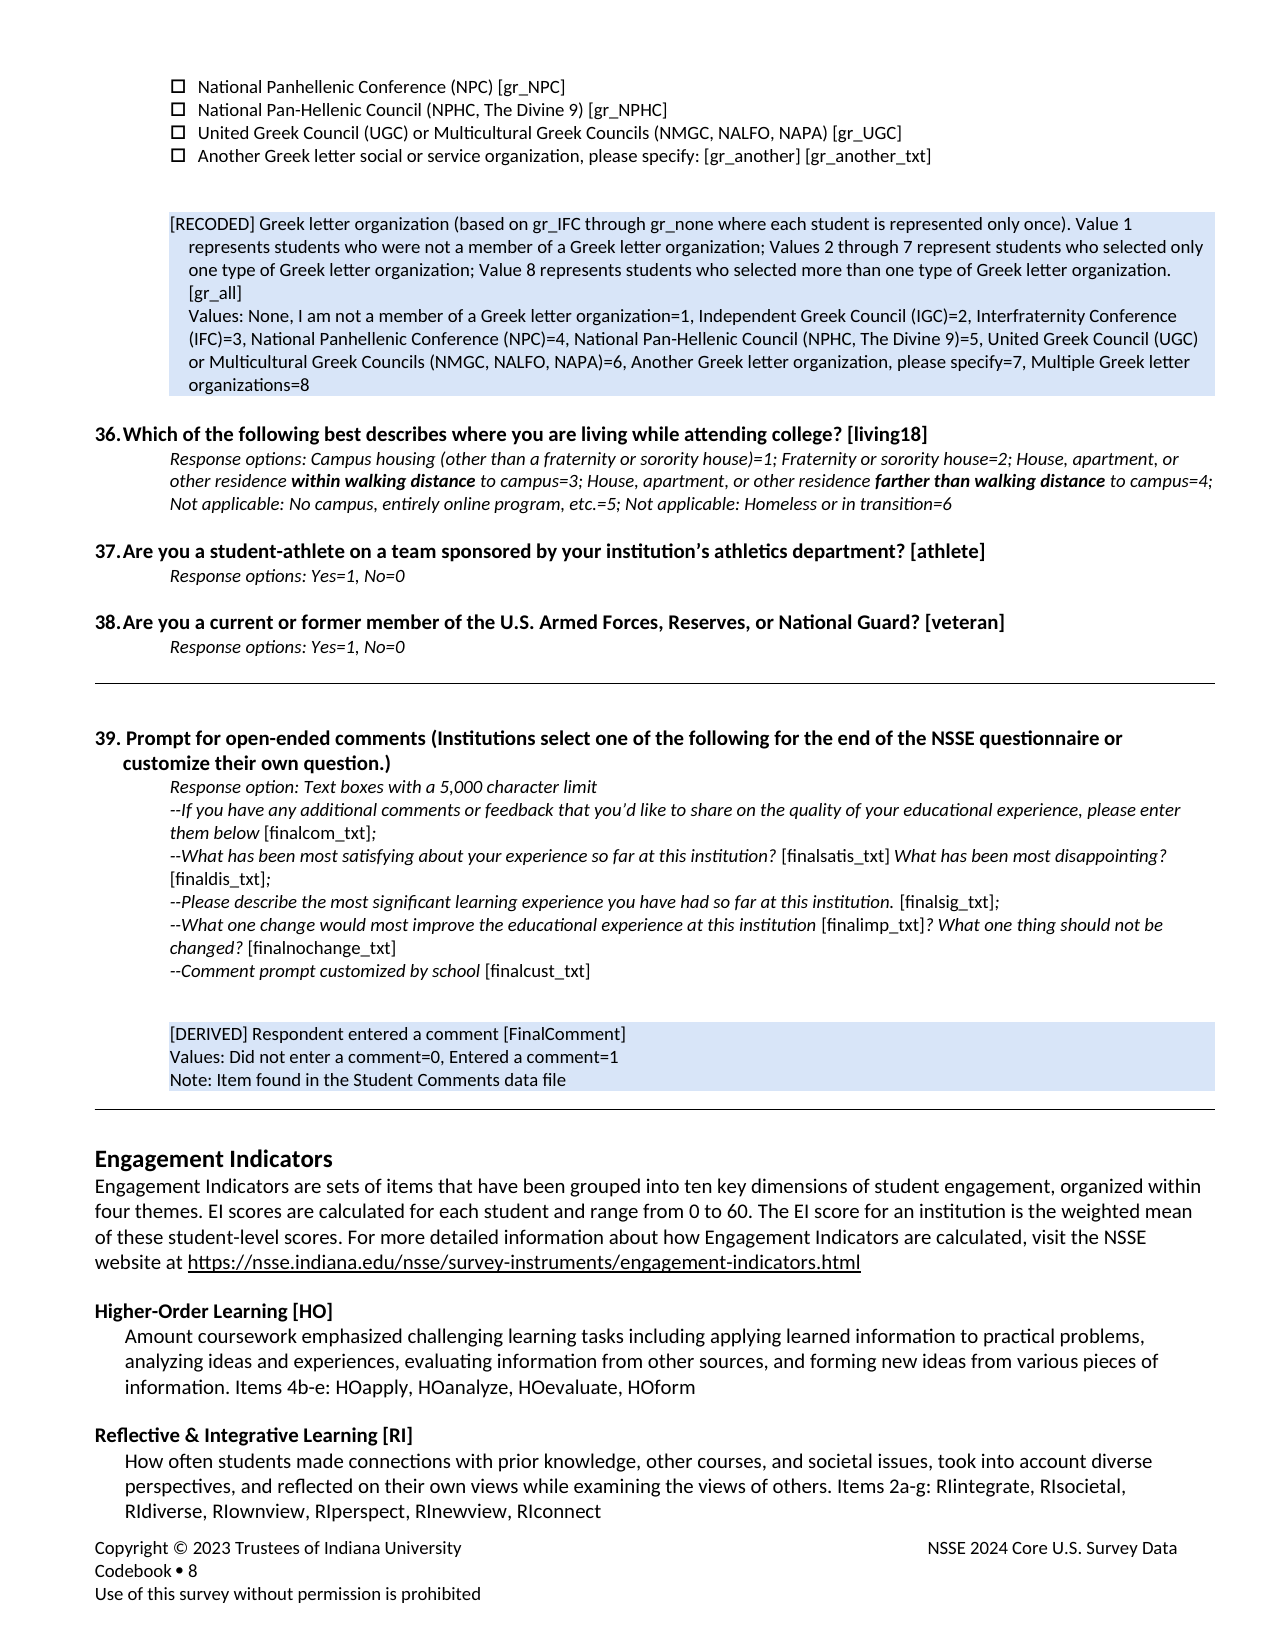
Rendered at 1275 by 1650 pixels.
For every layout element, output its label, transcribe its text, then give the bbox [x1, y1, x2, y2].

text National Panhellenic Conference (NPC) [gr_NPC] [169, 75, 1215, 98]
text Response options: Campus housing (other than a fraternity or sorority house)=1; Fraternity or sorority house=2; House, apartment, or other residence within walking distance to campus=3; House, apartment, or other residence farther than walking distance to campus=4; Not applicable: No campus, entirely online program, etc.=5; Not applicable: Homeless or in transition=6 [169, 447, 1215, 515]
text --Comment prompt customized by school [finalcust_txt] [169, 959, 1215, 982]
text Response options: Yes=1, No=0 [169, 564, 1215, 587]
text Values: Did not enter a comment=0, Entered a comment=1 [169, 1045, 1215, 1068]
text Another Greek letter social or service organization, please specify: [gr_another] [gr_another_txt] [169, 144, 1215, 167]
text United Greek Council (UGC) or Multicultural Greek Councils (NMGC, NALFO, NAPA) [gr_UGC] [169, 121, 1215, 144]
text Response options: Yes=1, No=0 [169, 635, 1215, 658]
subtitle 36. Which of the following best describes where you are living while attending college? [living18] [94, 421, 1215, 447]
text How often students made connections with prior knowledge, other courses, and societal issues, took into account diverse perspectives, and reflected on their own views while examining the views of others. Items 2a-g: RIintegrate, RIsocietal, RIdiverse, RIownview, RIperspect, RInewview, RIconnect [124, 1448, 1215, 1524]
text Values: None, I am not a member of a Greek letter organization=1, Independent Greek Council (IGC)=2, Interfraternity Conference (IFC)=3, National Panhellenic Conference (NPC)=4, National Pan-Hellenic Council (NPHC, The Divine 9)=5, United Greek Council (UGC) or Multicultural Greek Councils (NMGC, NALFO, NAPA)=6, Another Greek letter organization, please specify=7, Multiple Greek letter organizations=8 [169, 304, 1215, 396]
subtitle Reflective & Integrative Learning [RI] [94, 1422, 1215, 1448]
text --If you have any additional comments or feedback that you’d like to share on the quality of your educational experience, please enter them below [finalcom_txt]; --What has been most satisfying about your experience so far at this institution? [finalsatis_txt] What has been most disappointing? [finaldis_txt]; --Please describe the most significant learning experience you have had so far at this institution. [finalsig_txt]; --What one change would most improve the educational experience at this institution [finalimp_txt]? What one thing should not be changed? [finalnochange_txt] [169, 798, 1215, 959]
text National Pan-Hellenic Council (NPHC, The Divine 9) [gr_NPHC] [169, 98, 1215, 121]
subtitle 38. Are you a current or former member of the U.S. Armed Forces, Reserves, or National Guard? [veteran] [94, 609, 1215, 635]
text Response option: Text boxes with a 5,000 character limit [169, 776, 1215, 798]
subtitle 39. Prompt for open-ended comments (Institutions select one of the following for the end of the NSSE questionnaire or customize their own question.) [94, 725, 1215, 776]
text Amount coursework emphasized challenging learning tasks including applying learned information to practical problems, analyzing ideas and experiences, evaluating information from other sources, and forming new ideas from various pieces of information. Items 4b-e: HOapply, HOanalyze, HOevaluate, HOform [124, 1323, 1215, 1399]
text Note: Item found in the Student Comments data file [169, 1068, 1215, 1091]
text Engagement Indicators [94, 1143, 1215, 1173]
subtitle Higher-Order Learning [HO] [94, 1298, 1215, 1323]
text [RECODED] Greek letter organization (based on gr_IFC through gr_none where each student is represented only once). Value 1 represents students who were not a member of a Greek letter organization; Values 2 through 7 represent students who selected only one type of Greek letter organization; Value 8 represents students who selected more than one type of Greek letter organization. [gr_all] [169, 212, 1215, 304]
subtitle 37. Are you a student-athlete on a team sponsored by your institution’s athletics department? [athlete] [94, 538, 1215, 564]
text [DERIVED] Respondent entered a comment [FinalComment] [169, 1022, 1215, 1045]
text Engagement Indicators are sets of items that have been grouped into ten key dimensions of student engagement, organized within four themes. EI scores are calculated for each student and range from 0 to 60. The EI score for an institution is the weighted mean of these student-level scores. For more detailed information about how Engagement Indicators are calculated, visit the NSSE website at https://nsse.indiana.edu/nsse/survey-instruments/engagement-indicators.html [94, 1173, 1215, 1275]
